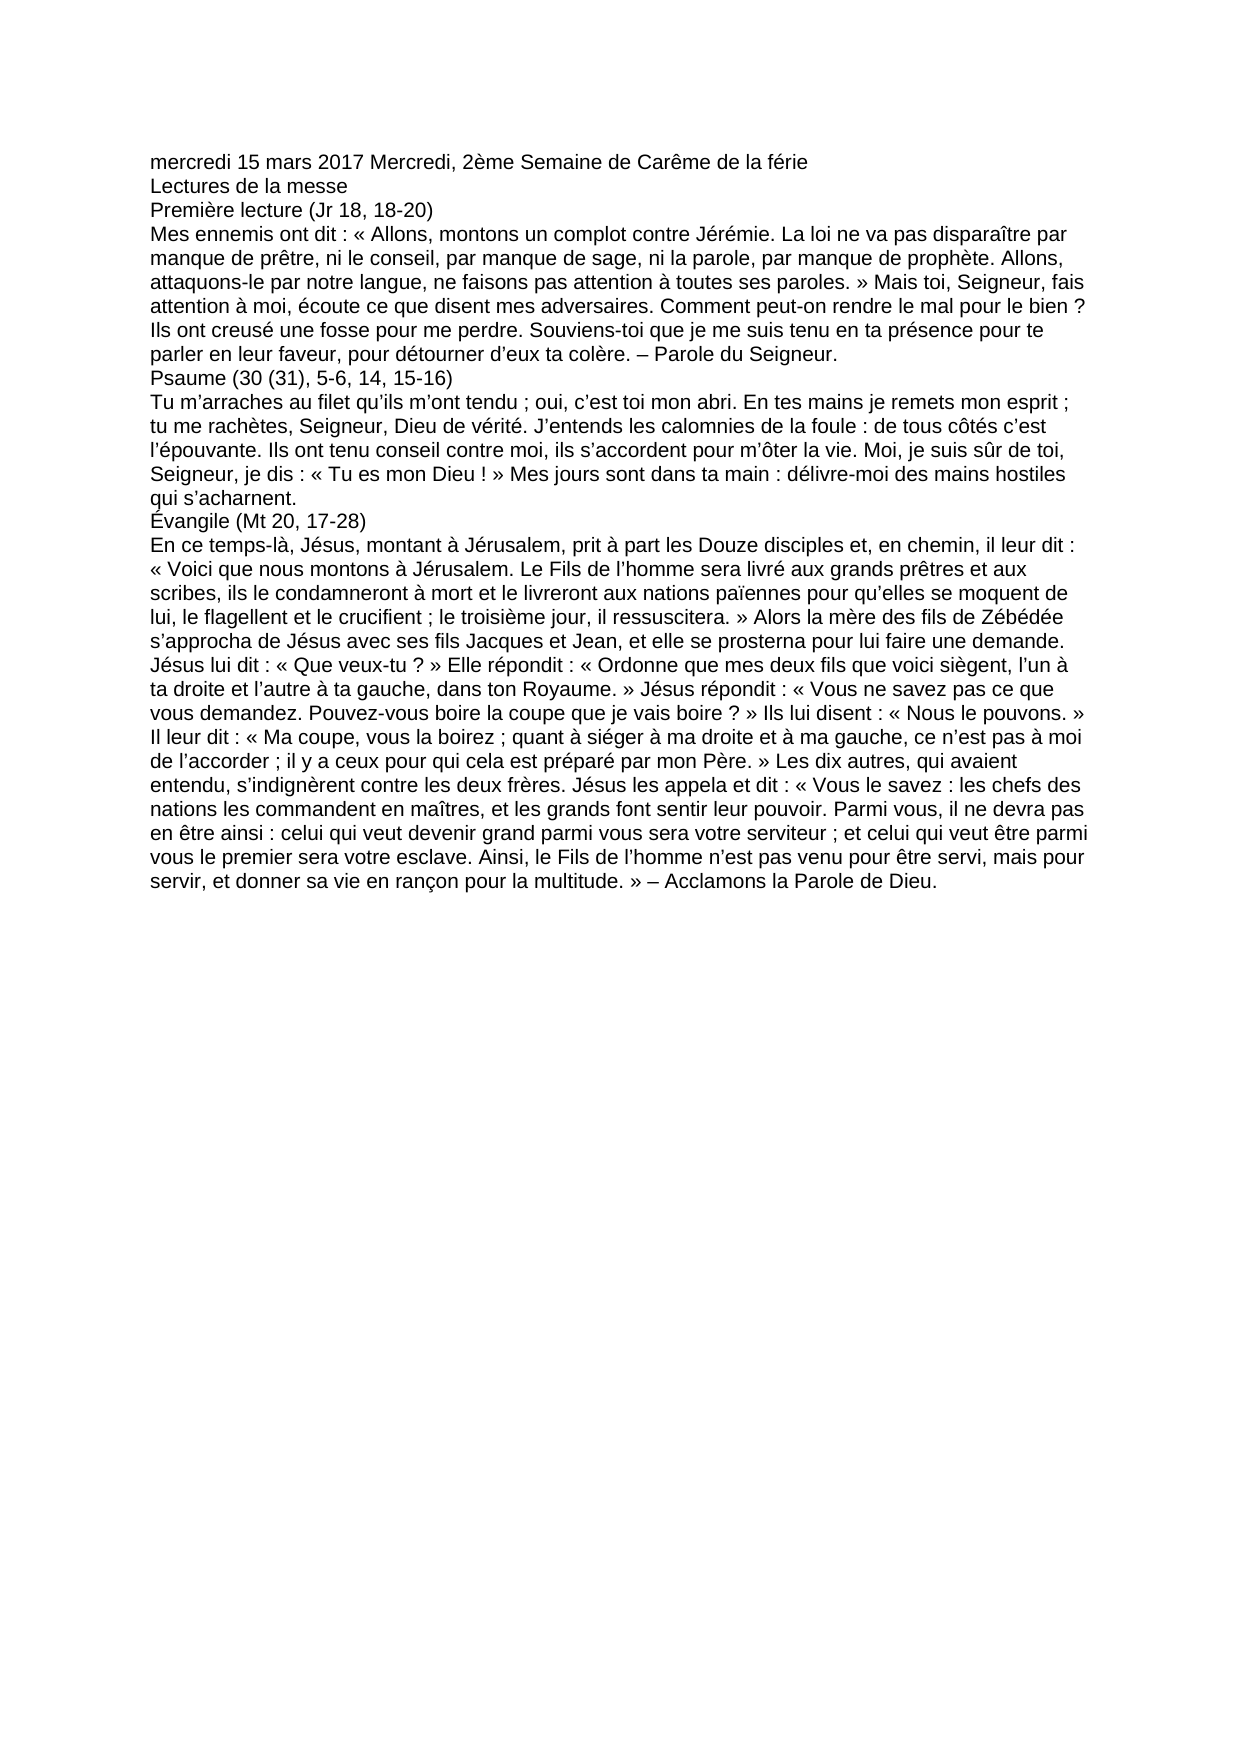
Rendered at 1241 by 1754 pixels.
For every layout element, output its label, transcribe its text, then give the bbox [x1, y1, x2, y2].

text Mes ennemis ont dit : « Allons, montons un complot contre Jérémie. La loi ne va pas disparaître par manque de prêtre, ni le conseil, par manque de sage, ni la parole, par manque de prophète. Allons, attaquons-le par notre langue, ne faisons pas attention à toutes ses paroles. » Mais toi, Seigneur, fais attention à moi, écoute ce que disent mes adversaires. Comment peut-on rendre le mal pour le bien ? Ils ont creusé une fosse pour me perdre. Souviens-toi que je me suis tenu en ta présence pour te parler en leur faveur, pour détourner d’eux ta colère. – Parole du Seigneur. [150, 222, 1090, 366]
text En ce temps-là, Jésus, montant à Jérusalem, prit à part les Douze disciples et, en chemin, il leur dit : « Voici que nous montons à Jérusalem. Le Fils de l’homme sera livré aux grands prêtres et aux scribes, ils le condamneront à mort et le livreront aux nations païennes pour qu’elles se moquent de lui, le flagellent et le crucifient ; le troisième jour, il ressuscitera. » Alors la mère des fils de Zébédée s’approcha de Jésus avec ses fils Jacques et Jean, et elle se prosterna pour lui faire une demande. Jésus lui dit : « Que veux-tu ? » Elle répondit : « Ordonne que mes deux fils que voici siègent, l’un à ta droite et l’autre à ta gauche, dans ton Royaume. » Jésus répondit : « Vous ne savez pas ce que vous demandez. Pouvez-vous boire la coupe que je vais boire ? » Ils lui disent : « Nous le pouvons. » Il leur dit : « Ma coupe, vous la boirez ; quant à siéger à ma droite et à ma gauche, ce n’est pas à moi de l’accorder ; il y a ceux pour qui cela est préparé par mon Père. » Les dix autres, qui avaient entendu, s’indignèrent contre les deux frères. Jésus les appela et dit : « Vous le savez : les chefs des nations les commandent en maîtres, et les grands font sentir leur pouvoir. Parmi vous, il ne devra pas en être ainsi : celui qui veut devenir grand parmi vous sera votre serviteur ; et celui qui veut être parmi vous le premier sera votre esclave. Ainsi, le Fils de l’homme n’est pas venu pour être servi, mais pour servir, et donner sa vie en rançon pour la multitude. » – Acclamons la Parole de Dieu. [150, 533, 1090, 893]
text Tu m’arraches au filet qu’ils m’ont tendu ; oui, c’est toi mon abri. En tes mains je remets mon esprit ; tu me rachètes, Seigneur, Dieu de vérité. J’entends les calomnies de la foule : de tous côtés c’est l’épouvante. Ils ont tenu conseil contre moi, ils s’accordent pour m’ôter la vie. Moi, je suis sûr de toi, Seigneur, je dis : « Tu es mon Dieu ! » Mes jours sont dans ta main : délivre-moi des mains hostiles qui s’acharnent. [150, 389, 1090, 509]
